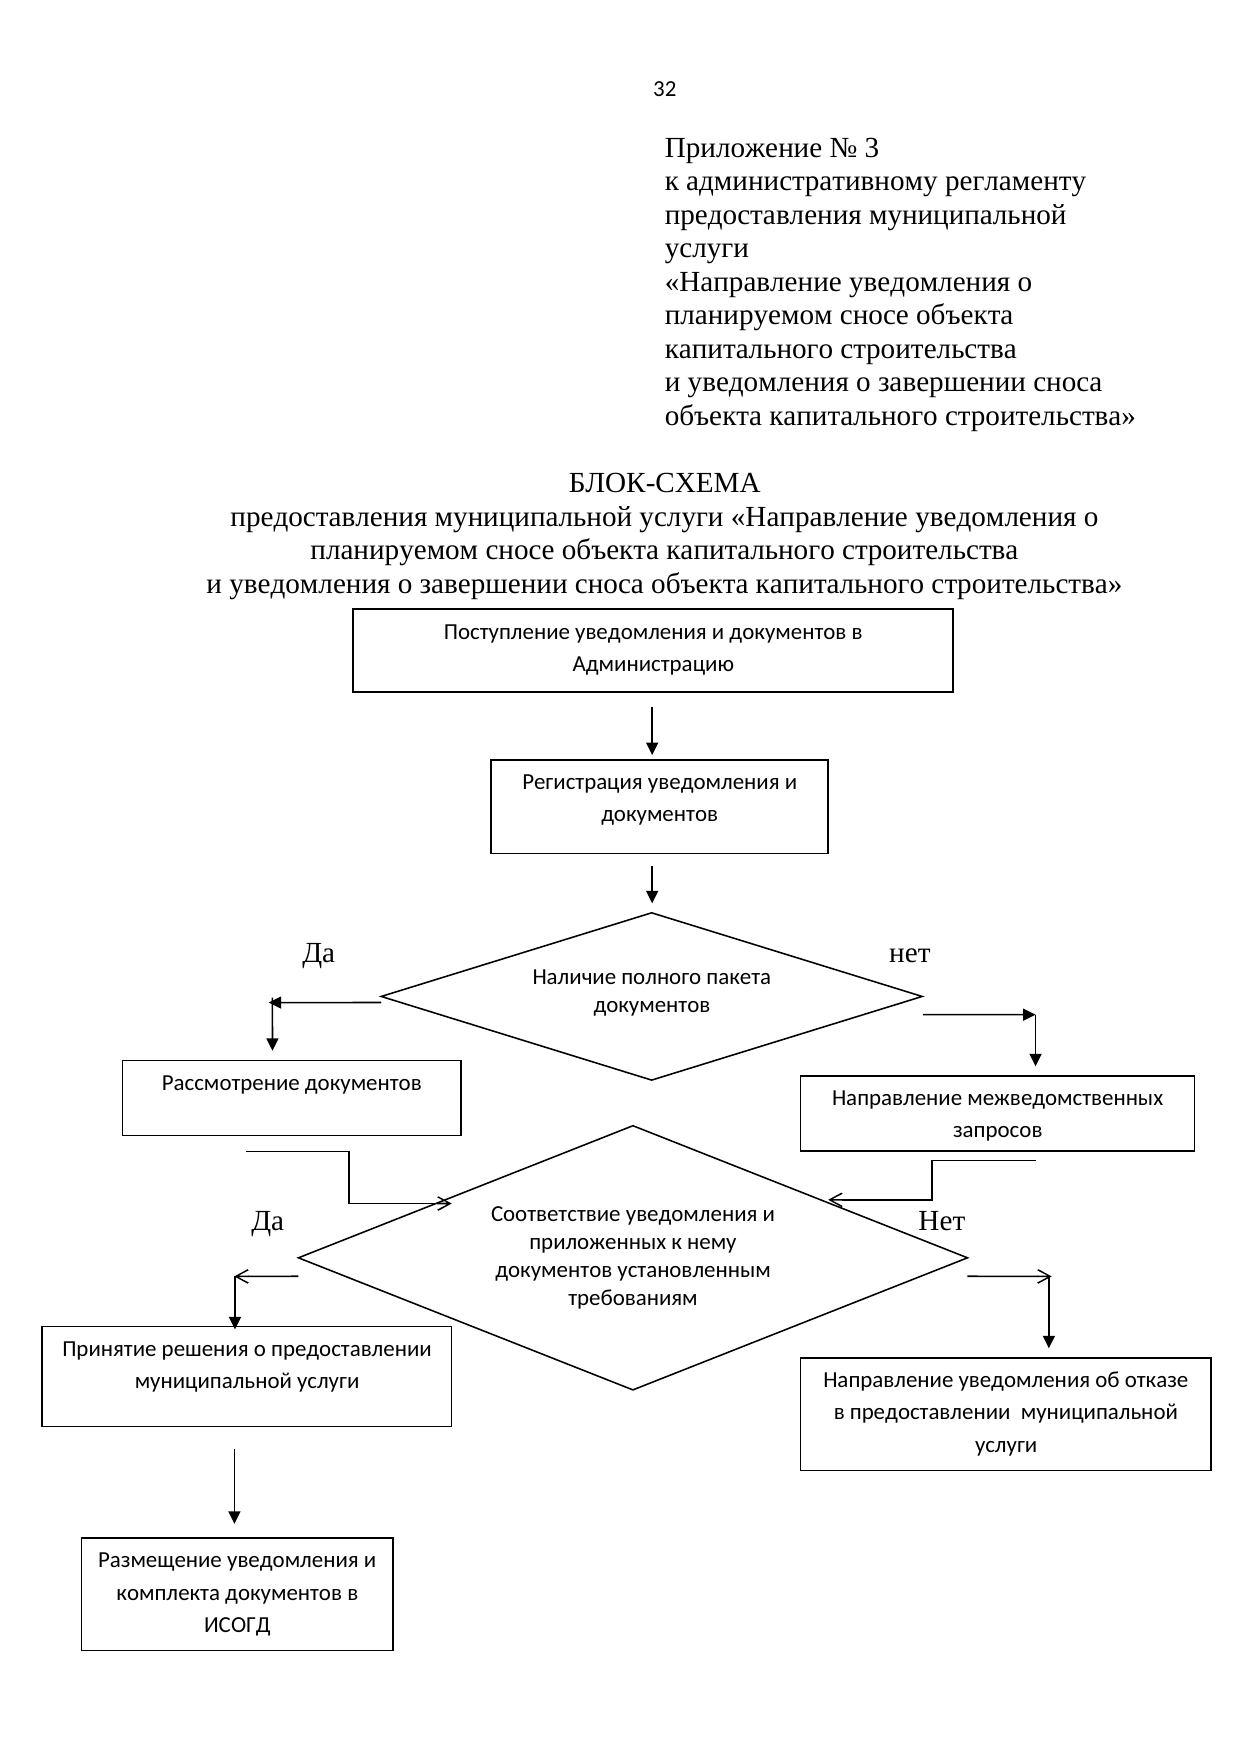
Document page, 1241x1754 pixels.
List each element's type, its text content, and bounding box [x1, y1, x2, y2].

text БЛОК-СХЕМА [177, 465, 1152, 499]
text к административному регламенту предоставления муниципальной услуги [664, 163, 1152, 264]
text и уведомления о завершении сноса объекта капитального строительства» [664, 364, 1152, 432]
text Да Нет [177, 1203, 430, 1237]
text Да нет [177, 935, 574, 968]
text Приложение № 3 [664, 130, 1152, 163]
text Да Нет [839, 1203, 1152, 1237]
text «Направление уведомления о планируемом сносе объекта капитального строительства [664, 264, 1152, 364]
text Да нет [730, 935, 1152, 968]
text и уведомления о завершении сноса объекта капитального строительства» [177, 566, 1152, 599]
text предоставления муниципальной услуги «Направление уведомления о планируемом сносе объекта капитального строительства [177, 499, 1152, 566]
